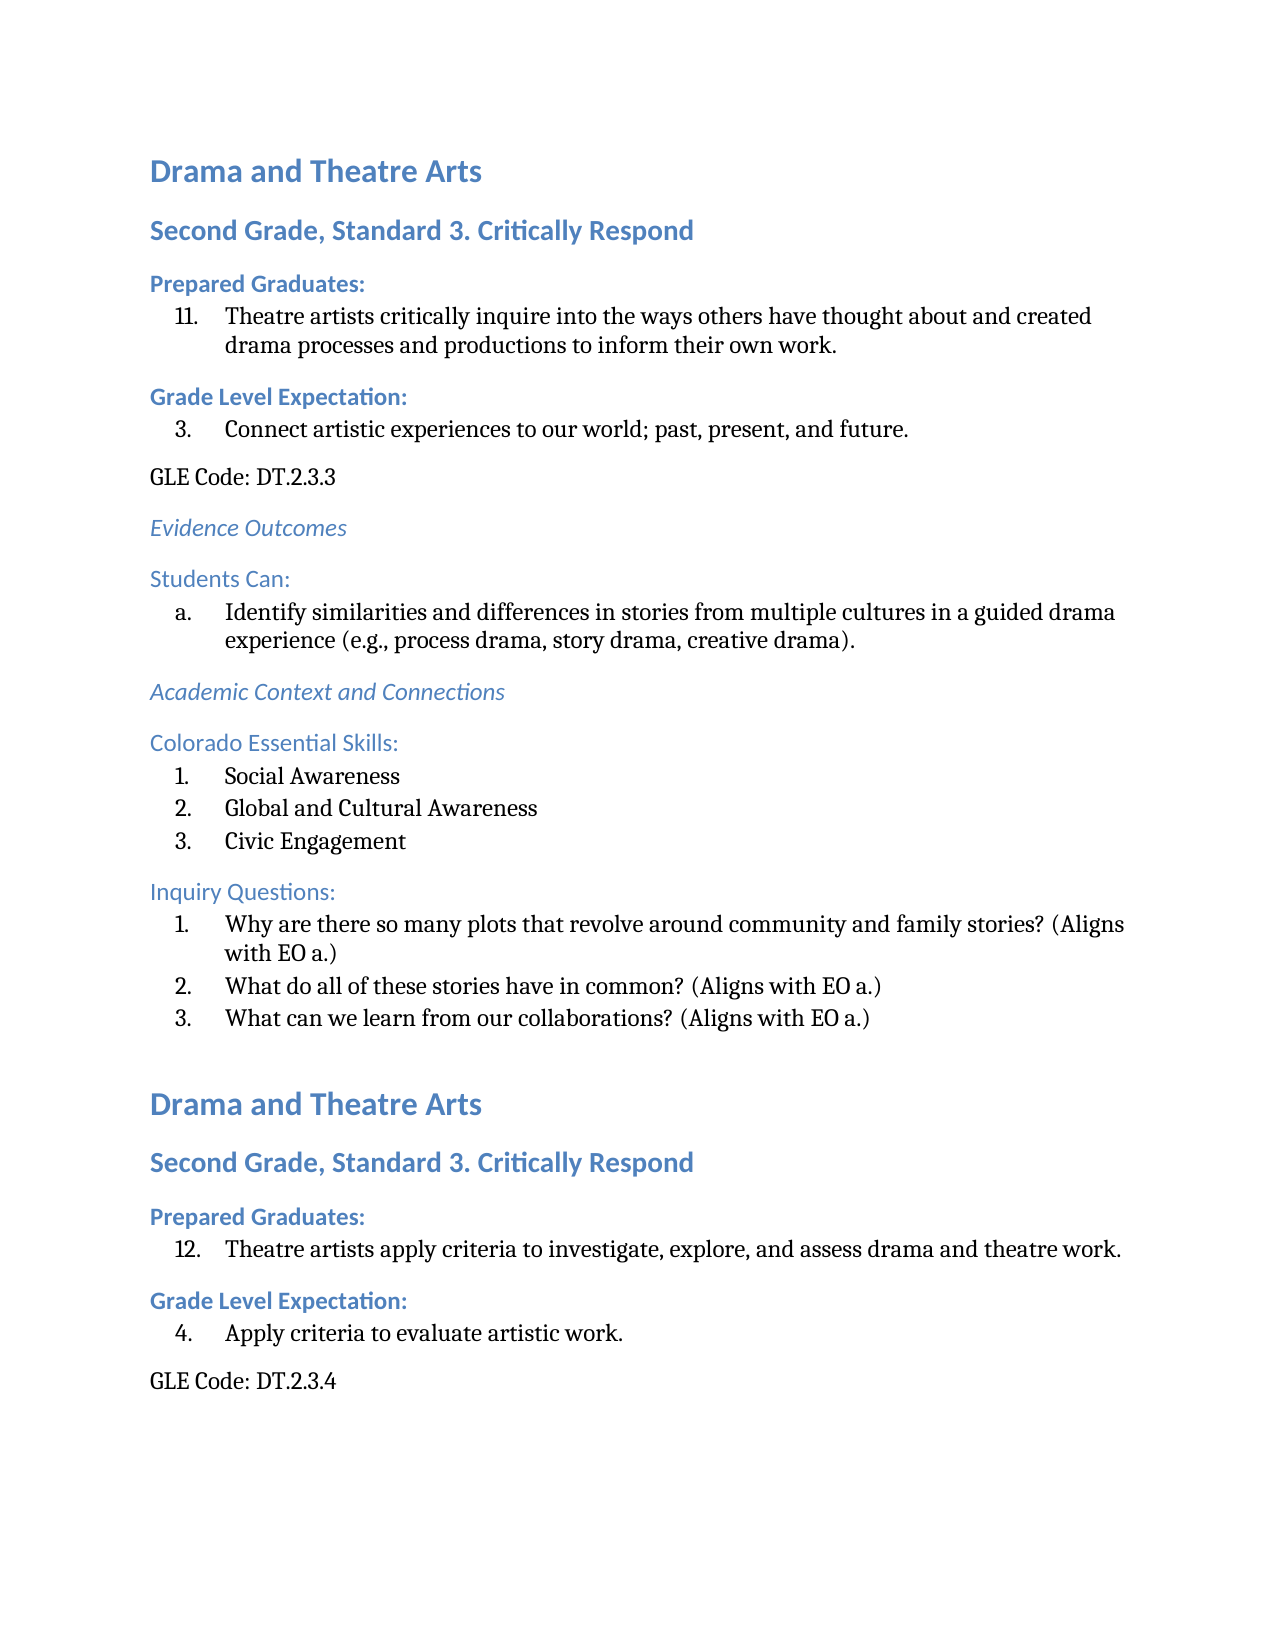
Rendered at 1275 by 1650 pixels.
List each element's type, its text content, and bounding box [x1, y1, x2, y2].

list Theatre artists critically inquire into the ways others have thought about and created drama processes and productions to inform their own work. [175, 302, 1125, 360]
subtitle Inquiry Questions: [150, 876, 1125, 907]
subtitle Academic Context and Connections [150, 676, 1125, 706]
subtitle Prepared Graduates: [150, 268, 1125, 298]
subtitle Prepared Graduates: [150, 1201, 1125, 1231]
list What can we learn from our collaborations? (Aligns with EO a.) [175, 1004, 1125, 1033]
text GLE Code: DT.2.3.4 [150, 1367, 1125, 1395]
text GLE Code: DT.2.3.3 [150, 462, 1125, 491]
subtitle Second Grade, Standard 3. Critically Respond [150, 212, 1125, 247]
subtitle Grade Level Expectation: [150, 381, 1125, 411]
subtitle Drama and Theatre Arts [150, 150, 1125, 191]
list Identify similarities and differences in stories from multiple cultures in a guided drama experience (e.g., process drama, story drama, creative drama). [175, 598, 1125, 655]
list Social Awareness [175, 762, 1125, 790]
list Connect artistic experiences to our world; past, present, and future. [175, 415, 1125, 444]
list Apply criteria to evaluate artistic work. [175, 1319, 1125, 1348]
subtitle Drama and Theatre Arts [150, 1083, 1125, 1124]
list What do all of these stories have in common? (Aligns with EO a.) [175, 972, 1125, 1000]
subtitle Evidence Outcomes [150, 512, 1125, 542]
list Global and Cultural Awareness [175, 794, 1125, 823]
subtitle Second Grade, Standard 3. Critically Respond [150, 1144, 1125, 1180]
subtitle Students Can: [150, 563, 1125, 594]
list Theatre artists apply criteria to investigate, explore, and assess drama and theatre work. [175, 1235, 1125, 1264]
list Why are there so many plots that revolve around community and family stories? (Aligns with EO a.) [175, 910, 1125, 968]
subtitle Colorado Essential Skills: [150, 727, 1125, 758]
subtitle Grade Level Expectation: [150, 1285, 1125, 1315]
list Civic Engagement [175, 827, 1125, 855]
